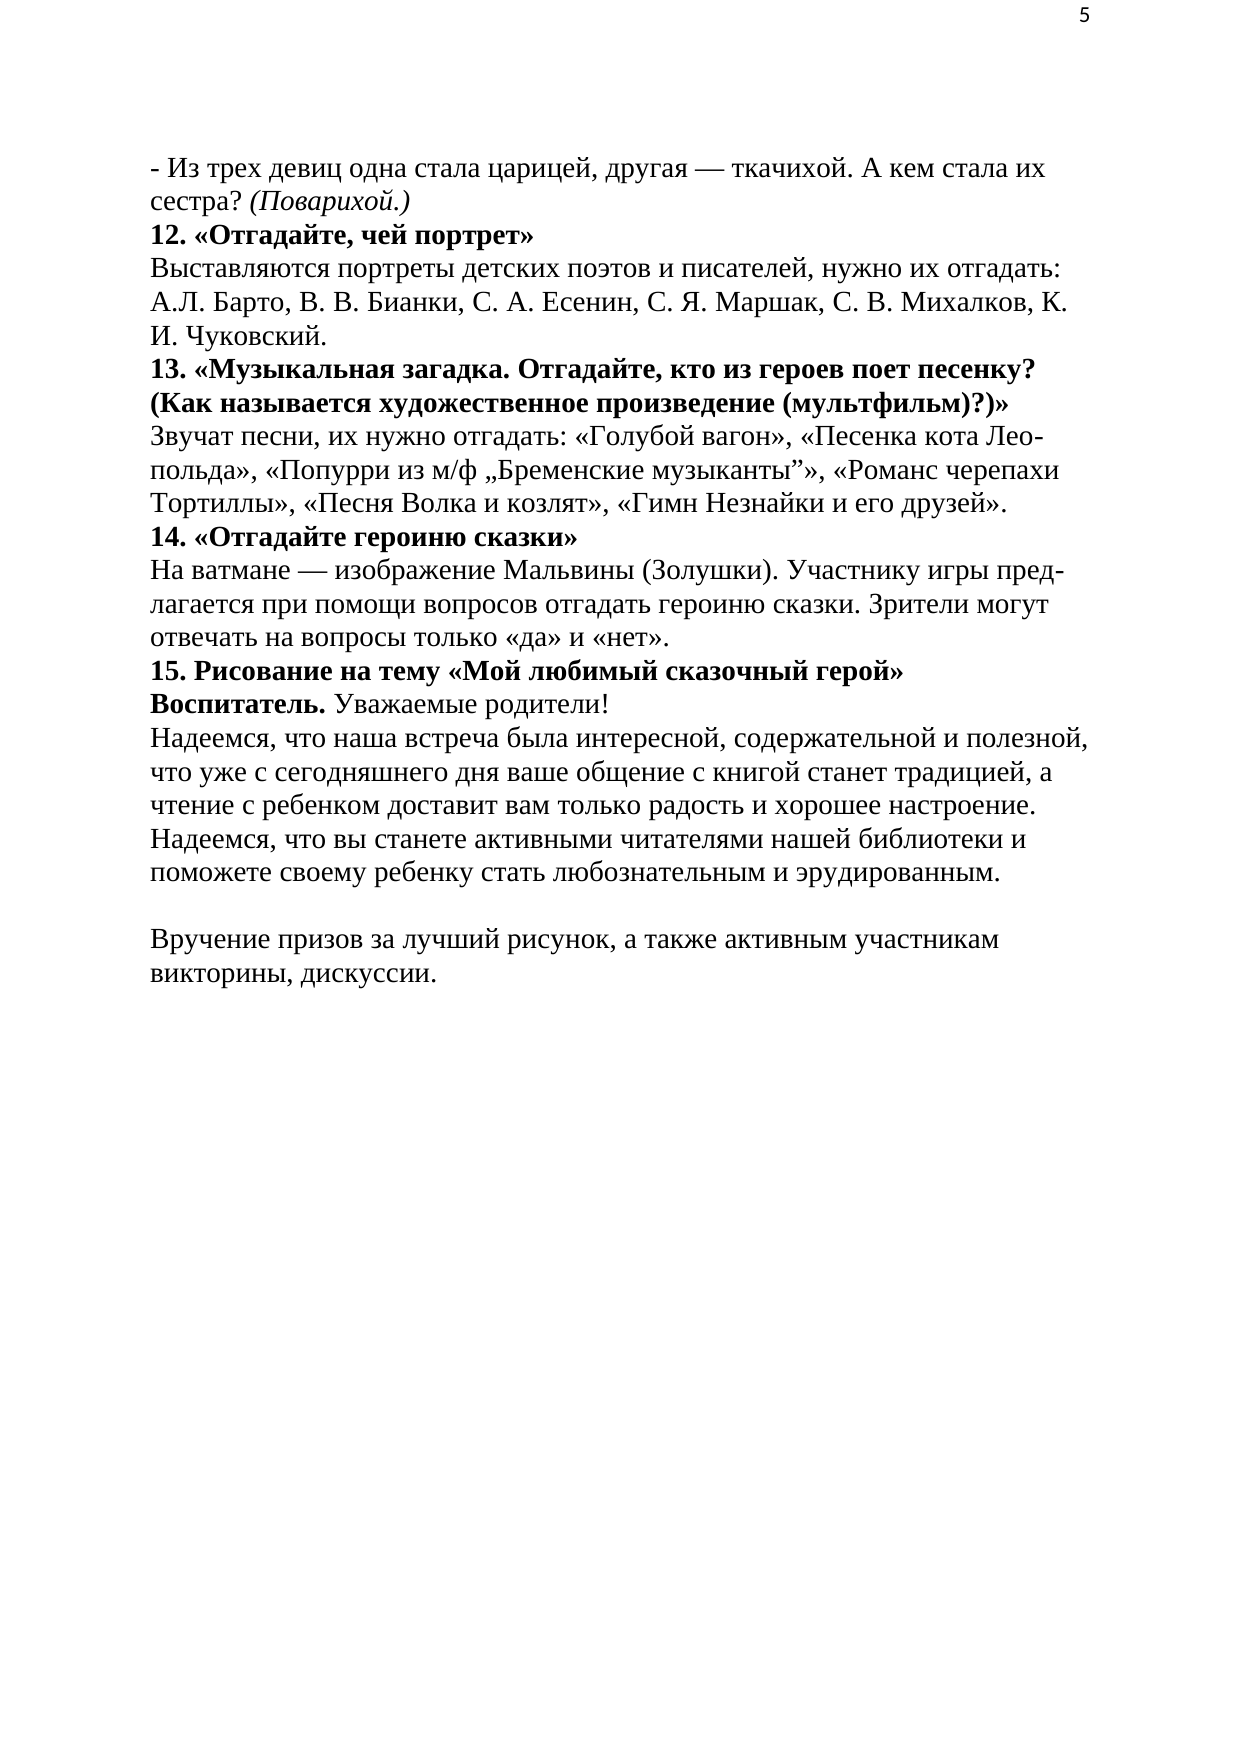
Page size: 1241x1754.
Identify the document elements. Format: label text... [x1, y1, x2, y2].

text Выставляются портреты детских поэтов и писателей, нужно их отгадать: А.Л. Барто, В. В. Бианки, С. А. Есенин, С. Я. Маршак, С. В. Михалков, К. И. Чуковский. [150, 251, 1090, 351]
text На ватмане — изображение Мальвины (Золушки). Участнику игры предлагается при помощи вопросов отгадать героиню сказки. Зрители могут отвечать на вопросы только «да» и «нет». [150, 552, 1090, 653]
text Воспитатель. Уважаемые родители! [150, 687, 1090, 720]
text 14. «Отгадайте героиню сказки» [150, 519, 1090, 552]
text Вручение призов за лучший рисунок, а также активным участникам викторины, дискуссии. [150, 921, 1090, 988]
text - Из трех девиц одна стала царицей, другая — ткачихой. А кем стала их сестра? (Поварихой.) [150, 150, 1090, 217]
text Надеемся, что наша встреча была интересной, содержательной и полезной, что уже с сегодняшнего дня ваше общение с книгой станет традицией, а чтение с ребенком доставит вам только радость и хорошее настроение. Надеемся, что вы станете активными читателями нашей библиотеки и поможете своему ребенку стать любознательным и эрудированным. [150, 720, 1090, 888]
text 13. «Музыкальная загадка. Отгадайте, кто из героев поет песенку? (Как называется художественное произведение (мультфильм)?)» [150, 351, 1090, 418]
text Звучат песни, их нужно отгадать: «Голубой вагон», «Песенка кота Леопольда», «Попурри из м/ф „Бременские музыканты”», «Романс черепахи Тортиллы», «Песня Волка и козлят», «Гимн Незнайки и его друзей». [150, 418, 1090, 519]
text 12. «Отгадайте, чей портрет» [150, 217, 1090, 251]
text 15. Рисование на тему «Мой любимый сказочный герой» [150, 653, 1090, 687]
